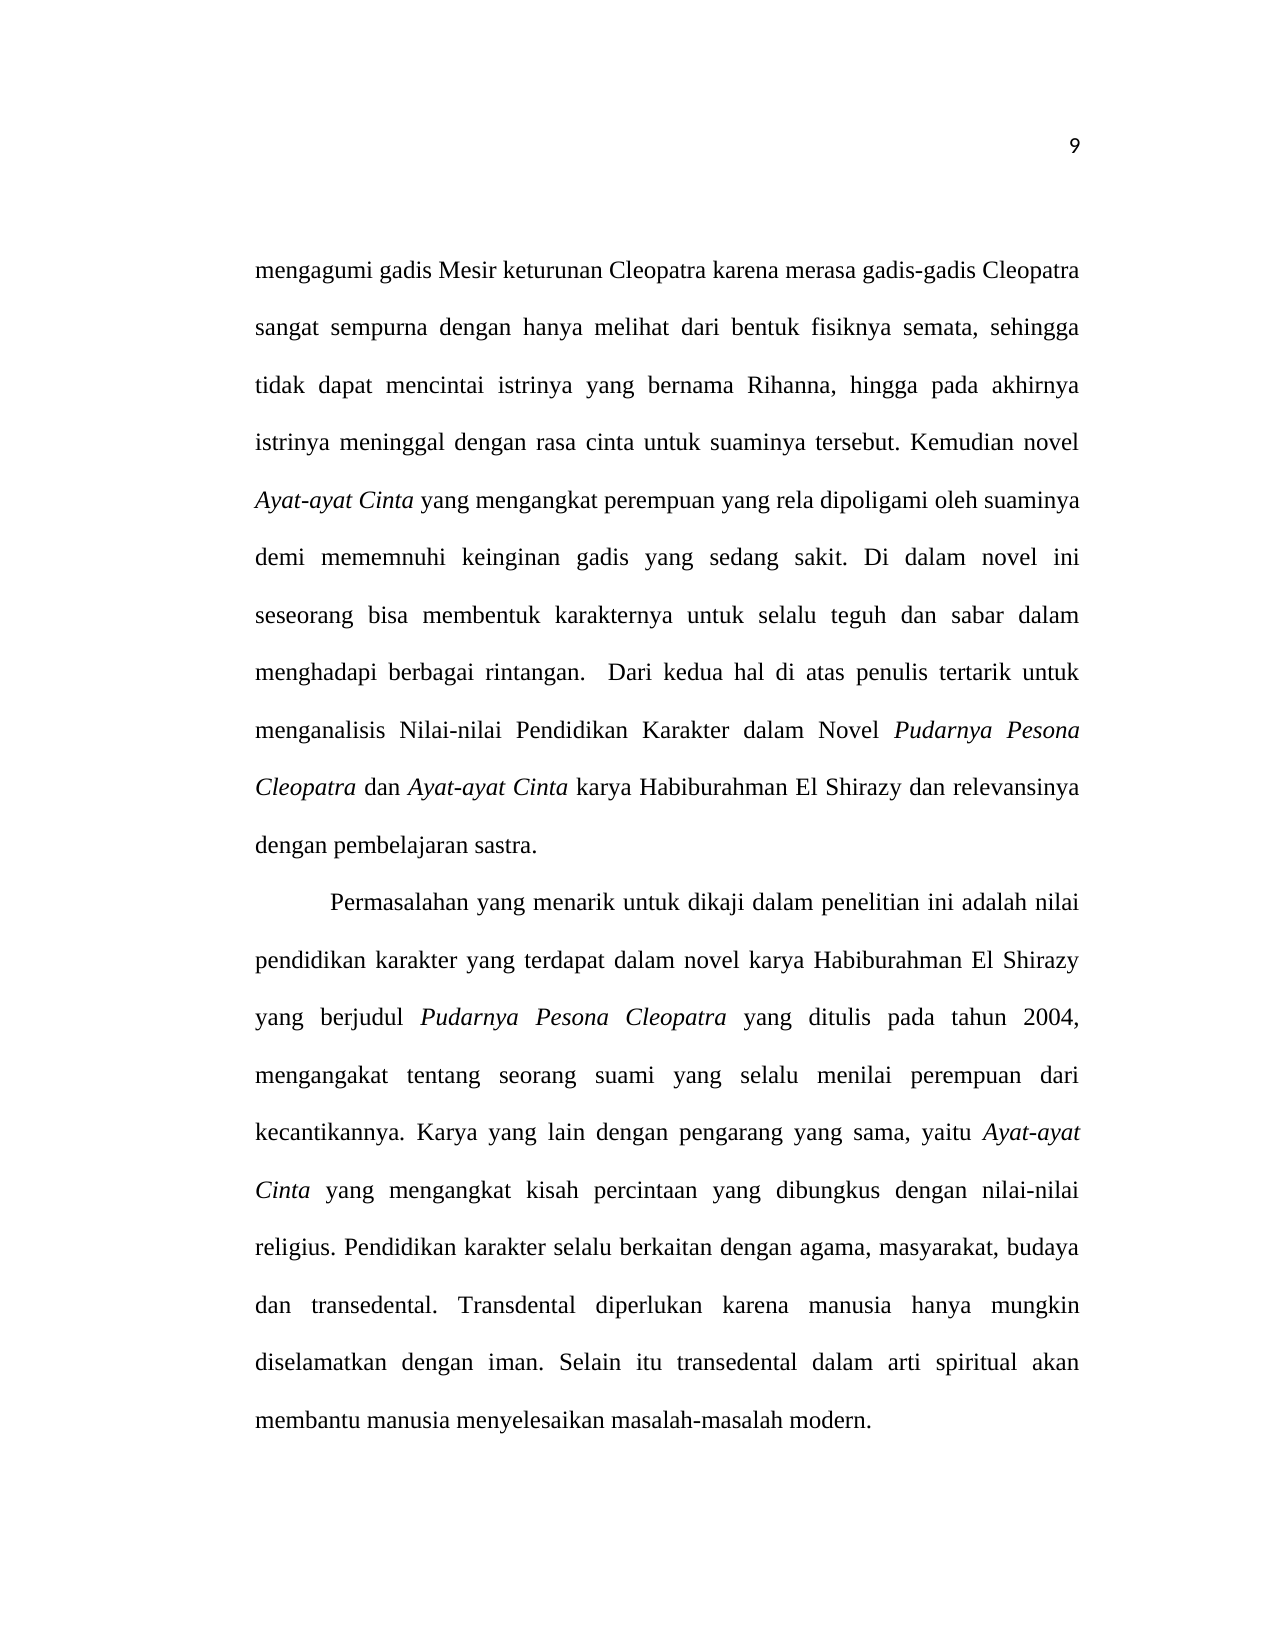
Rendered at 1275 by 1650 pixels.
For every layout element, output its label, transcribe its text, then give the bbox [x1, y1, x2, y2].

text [255, 255, 1080, 859]
text Permasalahan yang menarik untuk dikaji dalam penelitian ini adalah nilai pendidikan karakter yang terdapat dalam novel karya Habiburahman El Shirazy yang berjudul Pudarnya Pesona Cleopatra yang ditulis pada tahun 2004, mengangakat tentang seorang suami yang selalu menilai perempuan dari kecantikannya. Karya yang lain dengan pengarang yang sama, yaitu Ayat-ayat Cinta yang mengangkat kisah percintaan yang dibungkus dengan nilai-nilai religius. Pendidikan karakter selalu berkaitan dengan agama, masyarakat, budaya dan transedental. Transdental diperlukan karena manusia hanya mungkin diselamatkan dengan iman. Selain itu transedental dalam arti spiritual akan membantu manusia menyelesaikan masalah-masalah modern. [255, 887, 1080, 1434]
